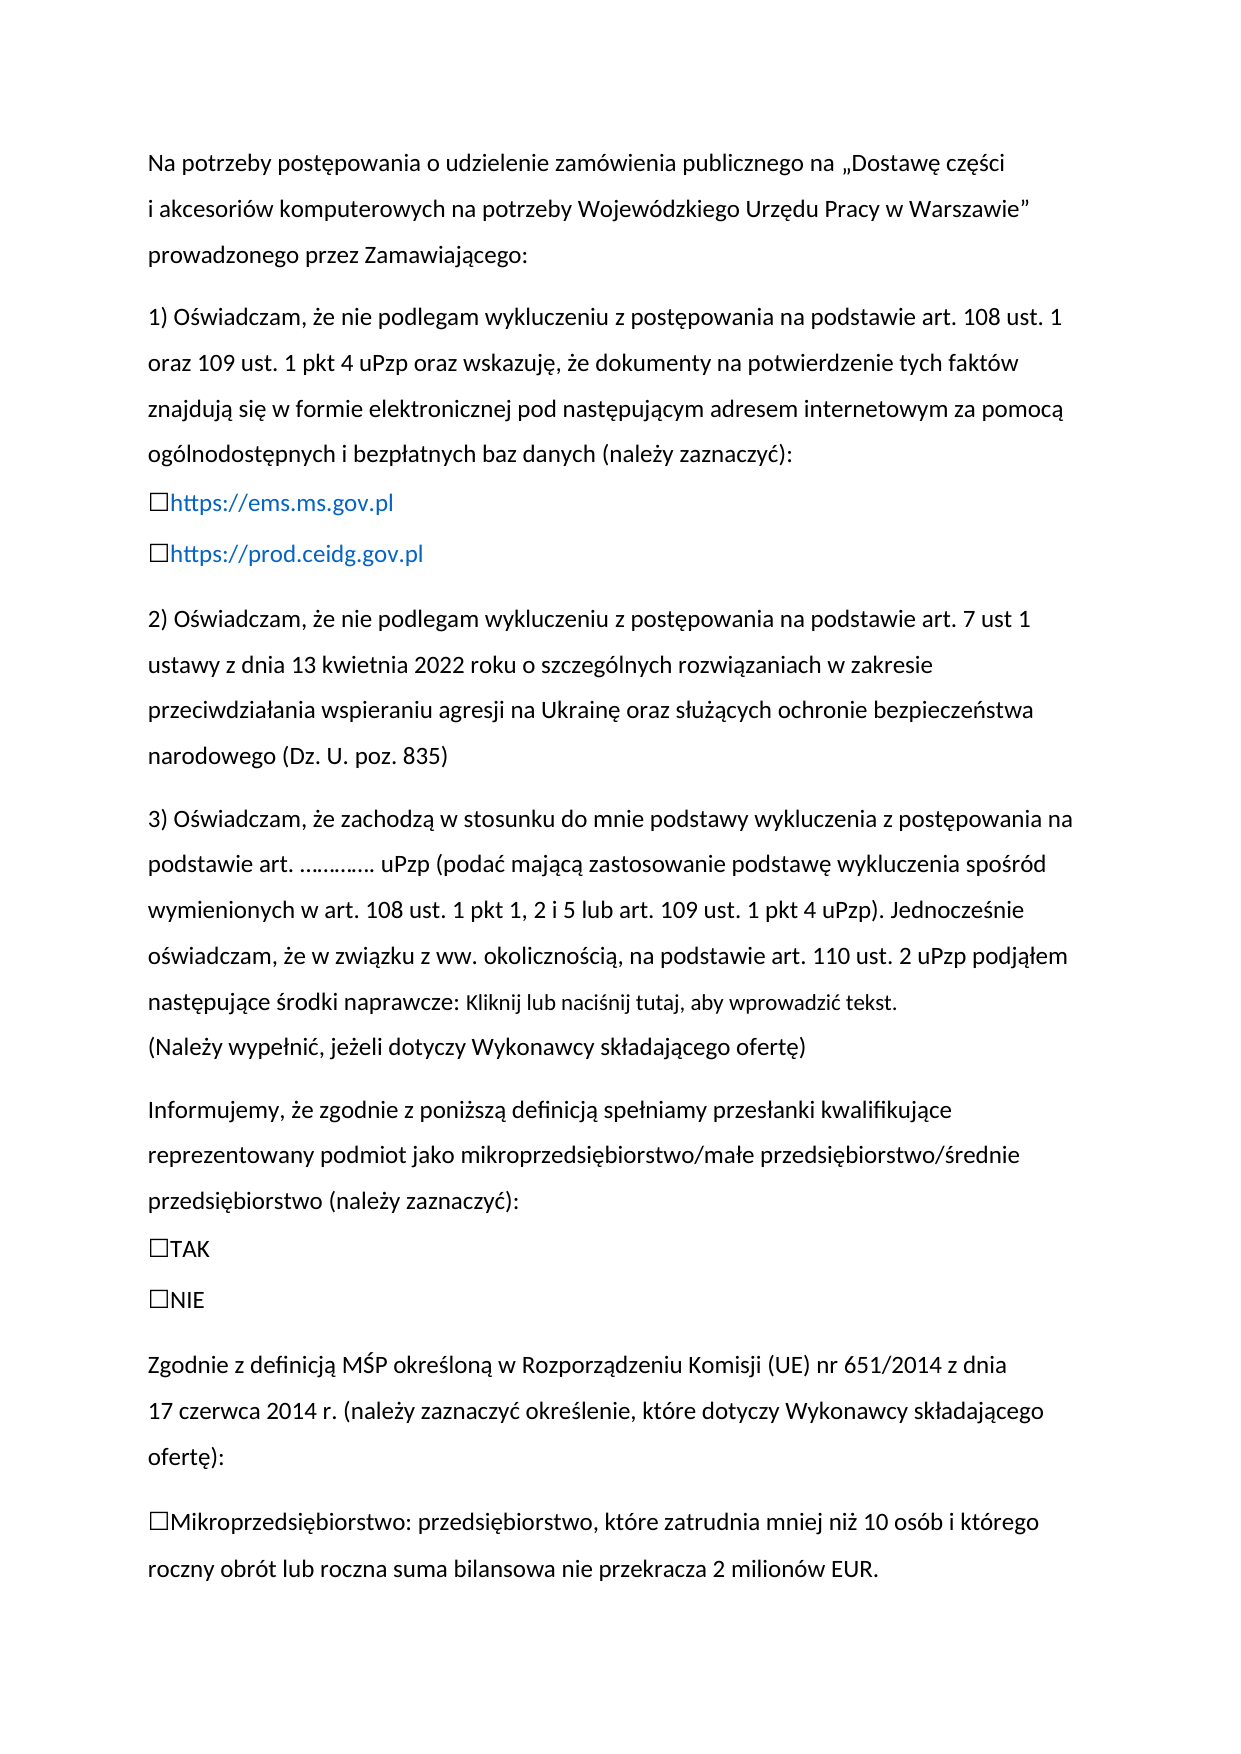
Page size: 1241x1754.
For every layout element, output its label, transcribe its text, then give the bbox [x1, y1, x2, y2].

text Na potrzeby postępowania o udzielenie zamówienia publicznego na „Dostawę części i akcesoriów komputerowych na potrzeby Wojewódzkiego Urzędu Pracy w Warszawie” prowadzonego przez Zamawiającego: [148, 148, 1093, 269]
text 3) Oświadczam, że zachodzą w stosunku do mnie podstawy wykluczenia z postępowania na podstawie art. …………. uPzp (podać mającą zastosowanie podstawę wykluczenia spośród wymienionych w art. 108 ust. 1 pkt 1, 2 i 5 lub art. 109 ust. 1 pkt 4 uPzp). Jednocześnie oświadczam, że w związku z ww. okolicznością, na podstawie art. 110 ust. 2 uPzp podjąłem następujące środki naprawcze: [148, 803, 1093, 1016]
text Zgodnie z definicją MŚP określoną w Rozporządzeniu Komisji (UE) nr 651/2014 z dnia 17 czerwca 2014 r. (należy zaznaczyć określenie, które dotyczy Wykonawcy składającego ofertę): [148, 1350, 1093, 1472]
text Informujemy, że zgodnie z poniższą definicją spełniamy przesłanki kwalifikujące reprezentowany podmiot jako mikroprzedsiębiorstwo/małe przedsiębiorstwo/średnie przedsiębiorstwo (należy zaznaczyć): [148, 1094, 1093, 1216]
text 1) Oświadczam, że nie podlegam wykluczeniu z postępowania na podstawie art. 108 ust. 1 oraz 109 ust. 1 pkt 4 uPzp oraz wskazuję, że dokumenty na potwierdzenie tych faktów znajdują się w formie elektronicznej pod następującym adresem internetowym za pomocą ogólnodostępnych i bezpłatnych baz danych (należy zaznaczyć): [148, 301, 1093, 469]
text NIE [148, 1282, 1093, 1316]
text 2) Oświadczam, że nie podlegam wykluczeniu z postępowania na podstawie art. 7 ust 1 ustawy z dnia 13 kwietnia 2022 roku o szczególnych rozwiązaniach w zakresie przeciwdziałania wspieraniu agresji na Ukrainę oraz służących ochronie bezpieczeństwa narodowego (Dz. U. poz. 835) [148, 603, 1093, 771]
text (Należy wypełnić, jeżeli dotyczy Wykonawcy składającego ofertę) [148, 1031, 1093, 1062]
text TAK [148, 1231, 1093, 1265]
text Mikroprzedsiębiorstwo: przedsiębiorstwo, które zatrudnia mniej niż 10 osób i którego roczny obrót lub roczna suma bilansowa nie przekracza 2 milionów EUR. [148, 1503, 1093, 1583]
text https://ems.ms.gov.pl [148, 484, 1093, 518]
text https://prod.ceidg.gov.pl [148, 535, 1093, 569]
